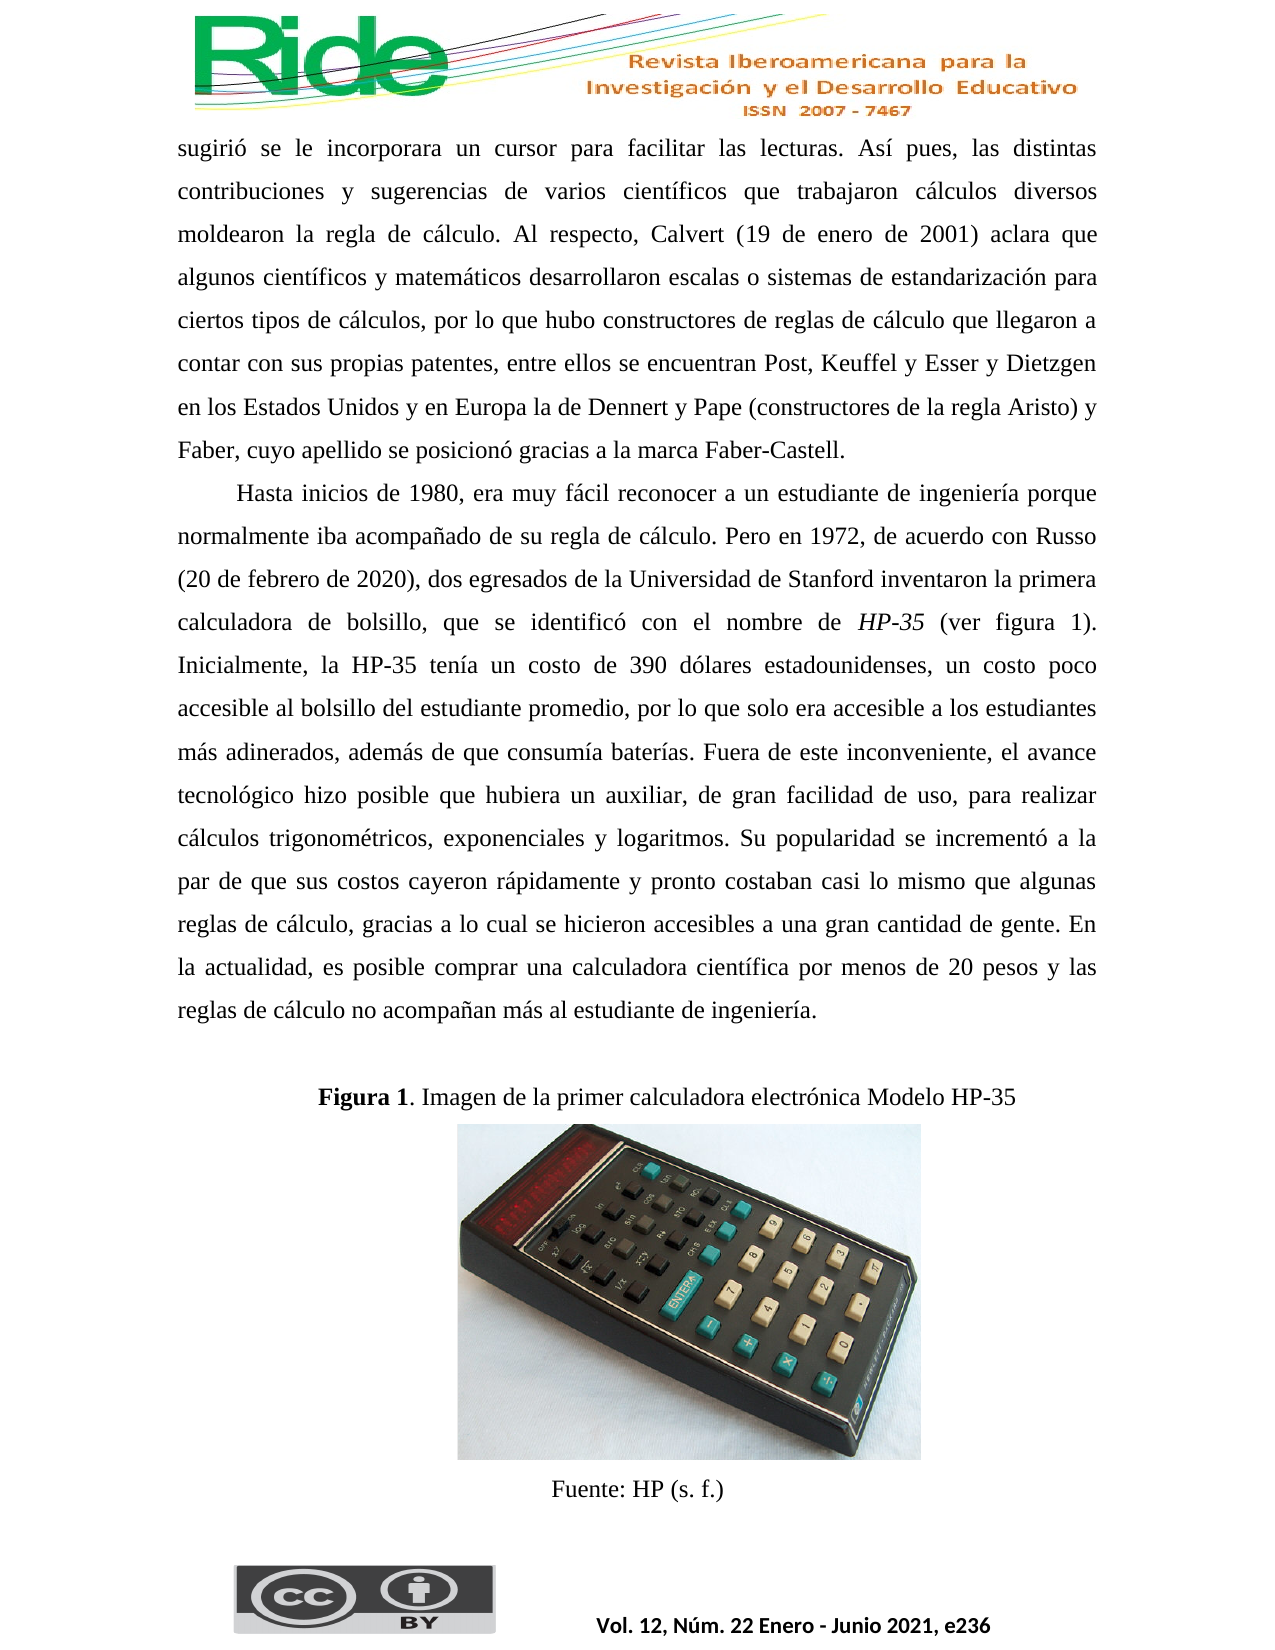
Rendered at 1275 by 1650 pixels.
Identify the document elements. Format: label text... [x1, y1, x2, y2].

text Figura 1. Imagen de la primer calculadora electrónica Modelo HP-35 [177, 1082, 1098, 1110]
picture [233, 1565, 496, 1634]
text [177, 133, 1098, 463]
picture [457, 1124, 921, 1460]
text Hasta inicios de 1980, era muy fácil reconocer a un estudiante de ingeniería porque normalmente iba acompañado de su regla de cálculo. Pero en 1972, de acuerdo con Russo (20 de febrero de 2020), dos egresados de la Universidad de Stanford inventaron la primera calculadora de bolsillo, que se identificó con el nombre de HP-35 (ver figura 1). Inicialmente, la HP-35 tenía un costo de 390 dólares estadounidenses, un costo poco accesible al bolsillo del estudiante promedio, por lo que solo era accesible a los estudiantes más adinerados, además de que consumía baterías. Fuera de este inconveniente, el avance tecnológico hizo posible que hubiera un auxiliar, de gran facilidad de uso, para realizar cálculos trigonométricos, exponenciales y logaritmos. Su popularidad se incrementó a la par de que sus costos cayeron rápidamente y pronto costaban casi lo mismo que algunas reglas de cálculo, gracias a lo cual se hicieron accesibles a una gran cantidad de gente. En la actualidad, es posible comprar una calculadora científica por menos de 20 pesos y las reglas de cálculo no acompañan más al estudiante de ingeniería. [177, 478, 1098, 1024]
text Fuente: HP (s. f.) [177, 1474, 1098, 1503]
picture [194, 14, 1080, 119]
